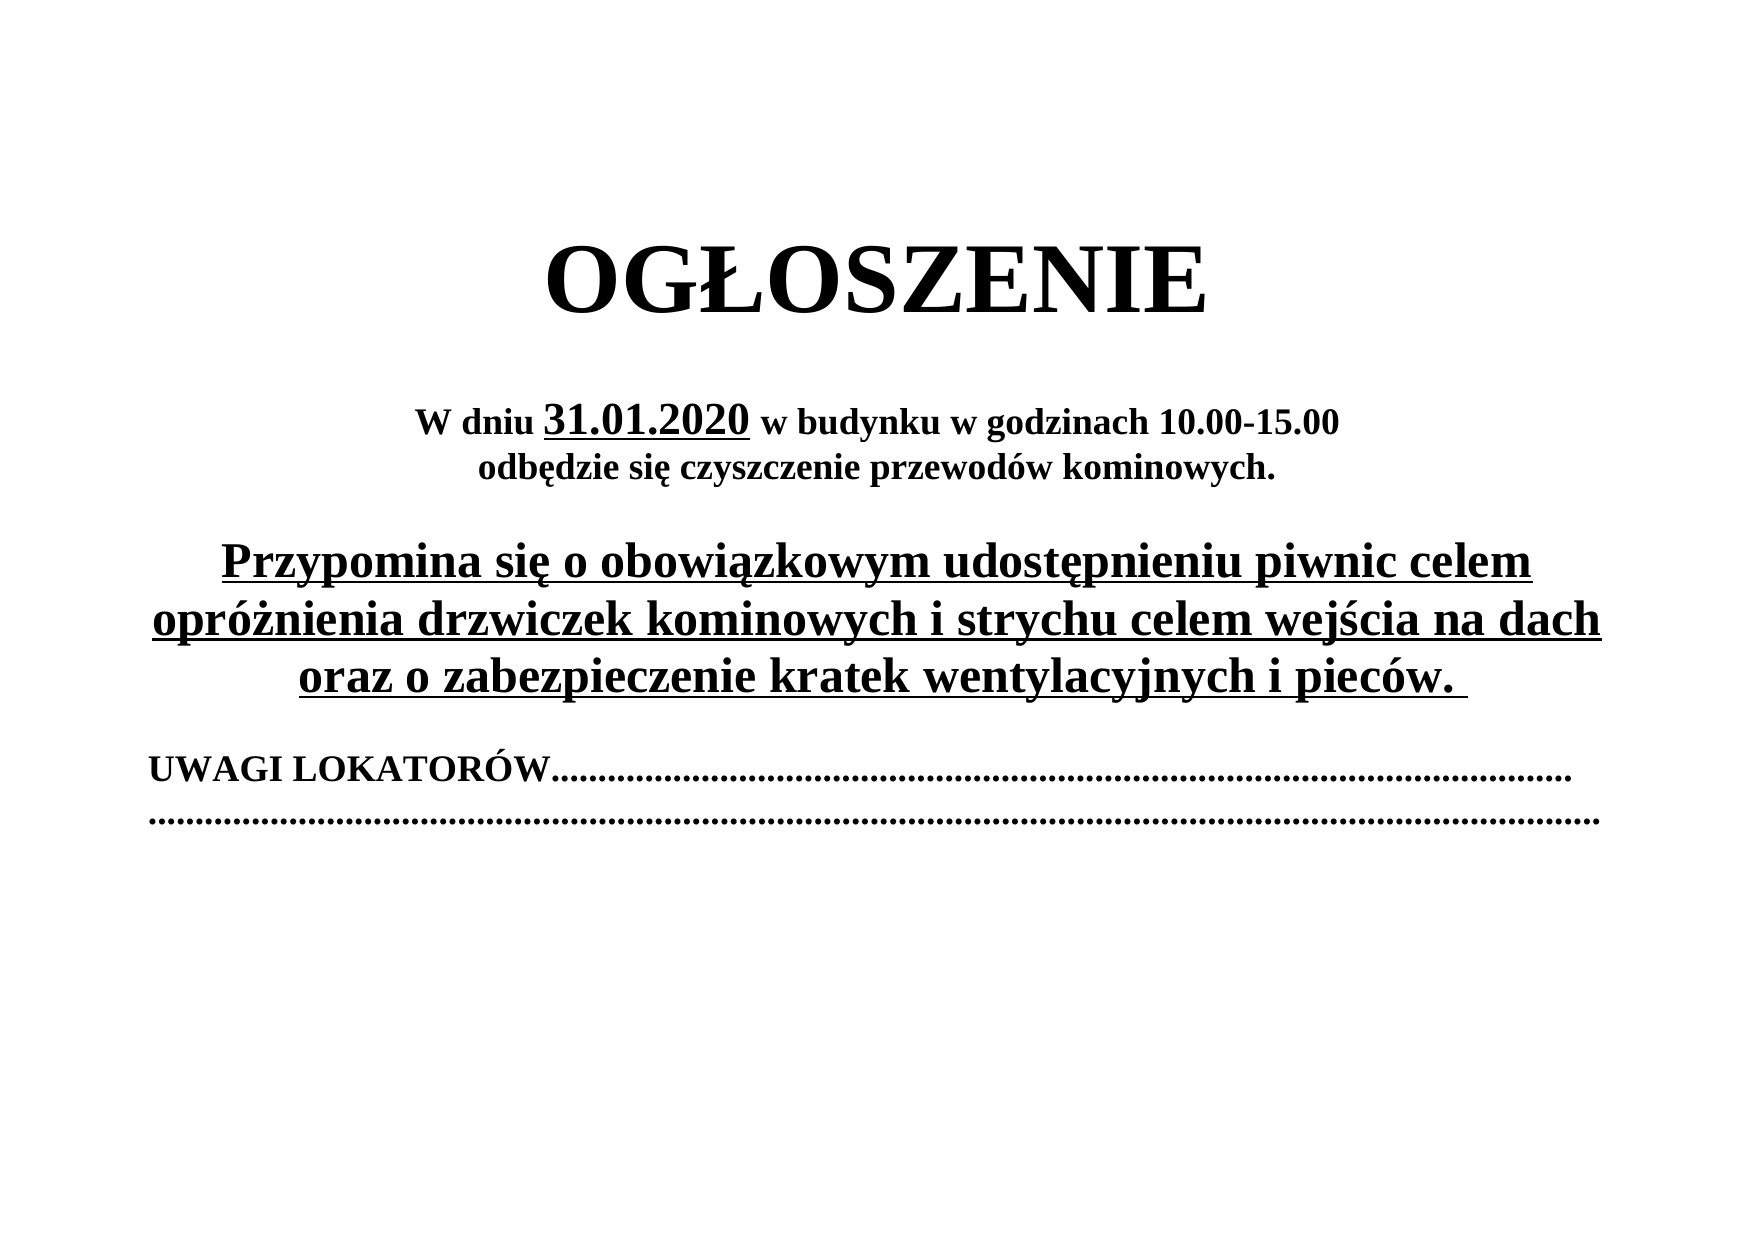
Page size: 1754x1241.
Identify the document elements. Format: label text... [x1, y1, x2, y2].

text W dniu 31.01.2020 w budynku w godzinach 10.00-15.00 [148, 392, 1606, 445]
text Przypomina się o obowiązkowym udostępnieniu piwnic celem opróżnienia drzwiczek kominowych i strychu celem wejścia na dach oraz o zabezpieczenie kratek wentylacyjnych i pieców. [148, 531, 1606, 703]
text UWAGI LOKATORÓW............................................................................................................. [148, 747, 1606, 790]
text odbędzie się czyszczenie przewodów kominowych. [148, 445, 1606, 488]
title OGŁOSZENIE [148, 219, 1606, 334]
text ........................................................................................................................................................... [148, 790, 1606, 833]
